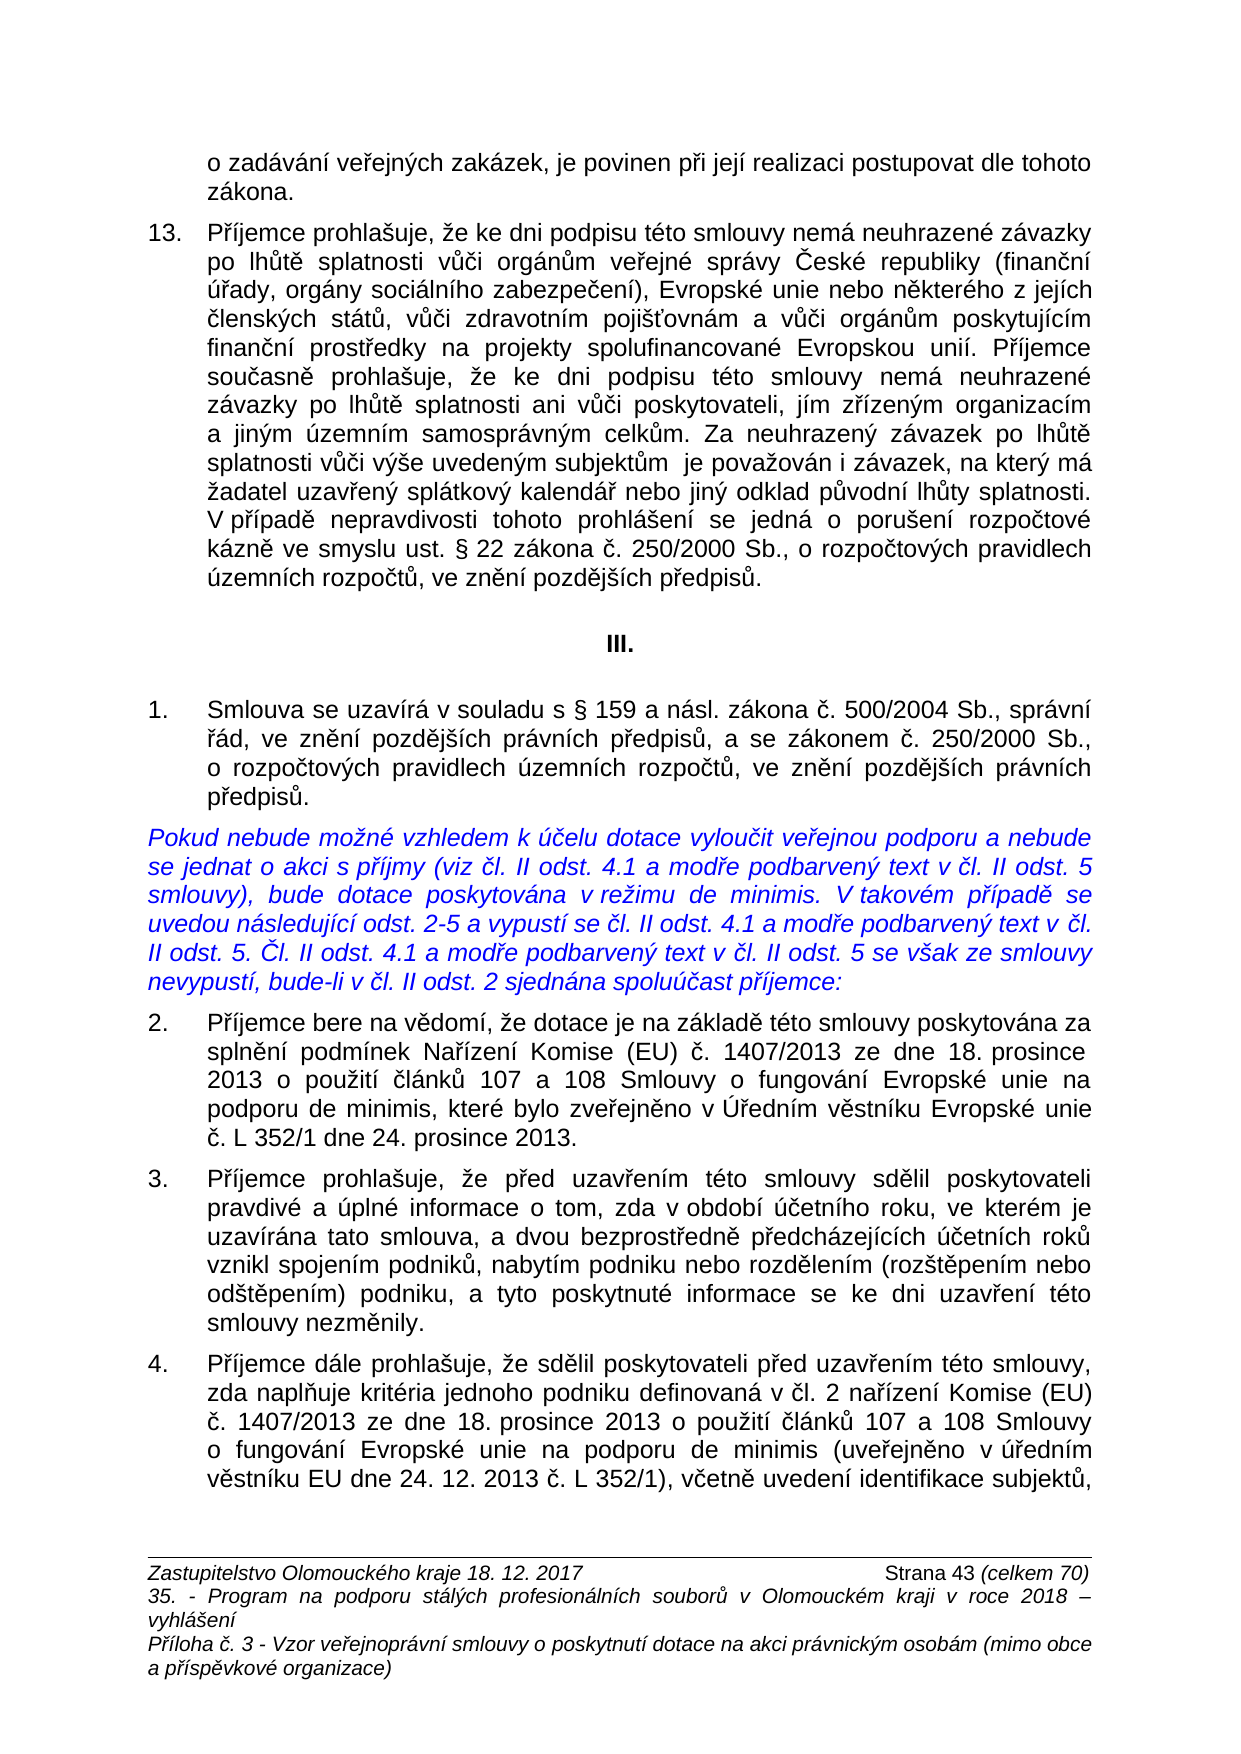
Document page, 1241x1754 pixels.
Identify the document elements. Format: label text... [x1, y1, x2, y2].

text Pokud nebude možné vzhledem k účelu dotace vyloučit veřejnou podporu a nebude se jednat o akci s příjmy (viz čl. II odst. 4.1 a modře podbarvený text v čl. II odst. 5 smlouvy), bude dotace poskytována v režimu de minimis. V takovém případě se uvedou následující odst. 2-5 a vypustí se čl. II odst. 4.1 a modře podbarvený text v čl. II odst. 5. Čl. II odst. 4.1 a modře podbarvený text v čl. II odst. 5 se však ze smlouvy nevypustí, bude-li v čl. II odst. 2 sjednána spoluúčast příjemce: [148, 823, 1092, 995]
text III. [148, 629, 1092, 658]
list Příjemce bere na vědomí, že dotace je na základě této smlouvy poskytována za splnění podmínek Nařízení Komise (EU) č. 1407/2013 ze dne 18. prosince 2013 o použití článků 107 a 108 Smlouvy o fungování Evropské unie na podporu de minimis, které bylo zveřejněno v Úředním věstníku Evropské unie č. L 352/1 dne 24. prosince 2013. [148, 1008, 1092, 1151]
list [148, 1349, 1092, 1493]
list Smlouva se uzavírá v souladu s § 159 a násl. zákona č. 500/2004 Sb., správní řád, ve znění pozdějších právních předpisů, a se zákonem č. 250/2000 Sb., o rozpočtových pravidlech územních rozpočtů, ve znění pozdějších právních předpisů. [148, 695, 1092, 810]
list Příjemce prohlašuje, že před uzavřením této smlouvy sdělil poskytovateli pravdivé a úplné informace o tom, zda v období účetního roku, ve kterém je uzavírána tato smlouva, a dvou bezprostředně předcházejících účetních roků vznikl spojením podniků, nabytím podniku nebo rozdělením (rozštěpením nebo odštěpením) podniku, a tyto poskytnuté informace se ke dni uzavření této smlouvy nezměnily. [148, 1164, 1092, 1336]
list Příjemce prohlašuje, že ke dni podpisu této smlouvy nemá neuhrazené závazky po lhůtě splatnosti vůči orgánům veřejné správy České republiky (finanční úřady, orgány sociálního zabezpečení), Evropské unie nebo některého z jejích členských států, vůči zdravotním pojišťovnám a vůči orgánům poskytujícím finanční prostředky na projekty spolufinancované Evropskou unií. Příjemce současně prohlašuje, že ke dni podpisu této smlouvy nemá neuhrazené závazky po lhůtě splatnosti ani vůči poskytovateli, jím zřízeným organizacím a jiným územním samosprávným celkům. Za neuhrazený závazek po lhůtě splatnosti vůči výše uvedeným subjektům je považován i závazek, na který má žadatel uzavřený splátkový kalendář nebo jiný odklad původní lhůty splatnosti. V případě nepravdivosti tohoto prohlášení se jedná o porušení rozpočtové kázně ve smyslu ust. § 22 zákona č. 250/2000 Sb., o rozpočtových pravidlech územních rozpočtů, ve znění pozdějších předpisů. [148, 218, 1092, 591]
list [148, 148, 1092, 205]
